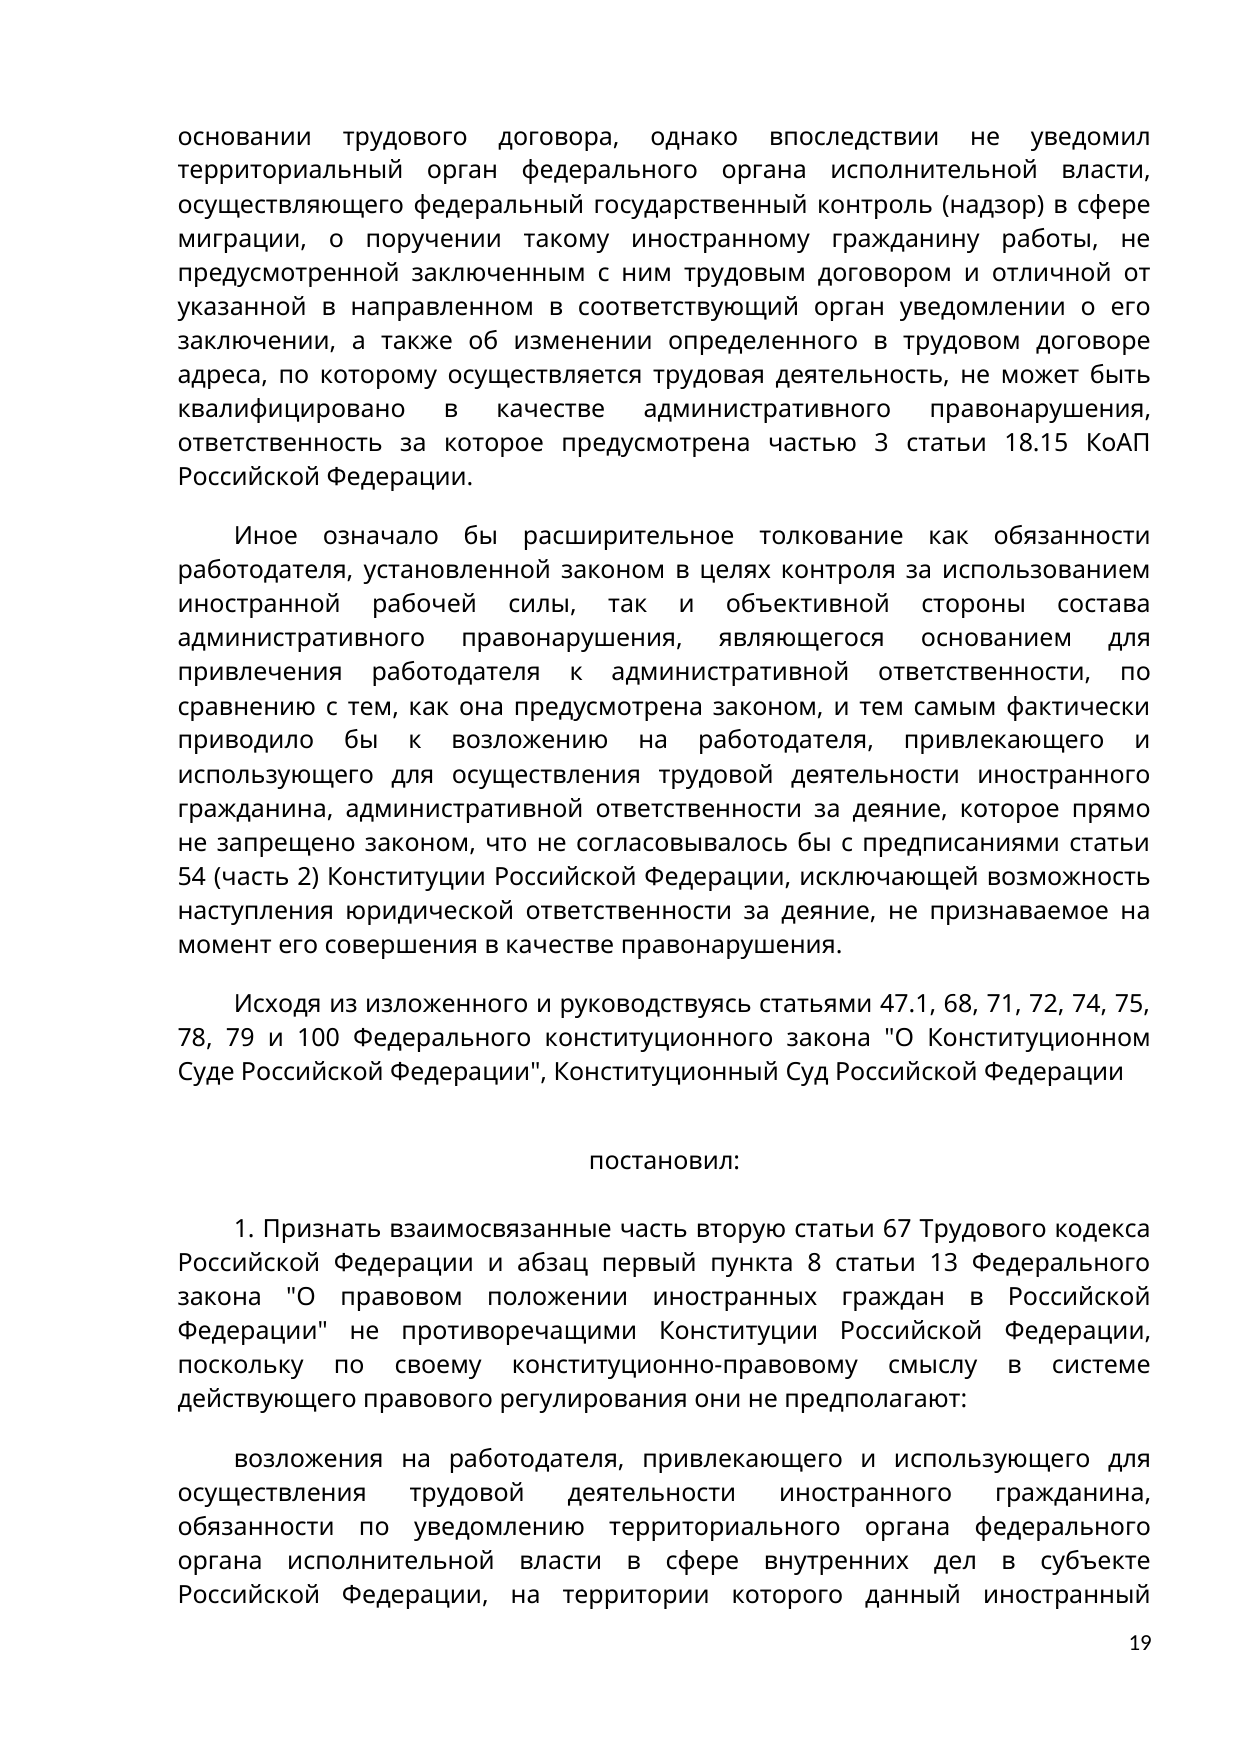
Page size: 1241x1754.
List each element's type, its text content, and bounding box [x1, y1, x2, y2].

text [177, 118, 1152, 493]
text постановил: [177, 1143, 1152, 1177]
text Иное означало бы расширительное толкование как обязанности работодателя, установленной законом в целях контроля за использованием иностранной рабочей силы, так и объективной стороны состава административного правонарушения, являющегося основанием для привлечения работодателя к административной ответственности, по сравнению с тем, как она предусмотрена законом, и тем самым фактически приводило бы к возложению на работодателя, привлекающего и использующего для осуществления трудовой деятельности иностранного гражданина, административной ответственности за деяние, которое прямо не запрещено законом, что не согласовывалось бы с предписаниями статьи 54 (часть 2) Конституции Российской Федерации, исключающей возможность наступления юридической ответственности за деяние, не признаваемое на момент его совершения в качестве правонарушения. [177, 518, 1152, 961]
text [177, 1440, 1152, 1611]
text 1. Признать взаимосвязанные часть вторую статьи 67 Трудового кодекса Российской Федерации и абзац первый пункта 8 статьи 13 Федерального закона "О правовом положении иностранных граждан в Российской Федерации" не противоречащими Конституции Российской Федерации, поскольку по своему конституционно-правовому смыслу в системе действующего правового регулирования они не предполагают: [177, 1211, 1152, 1415]
text Исходя из изложенного и руководствуясь статьями 47.1, 68, 71, 72, 74, 75, 78, 79 и 100 Федерального конституционного закона "О Конституционном Суде Российской Федерации", Конституционный Суд Российской Федерации [177, 986, 1152, 1088]
